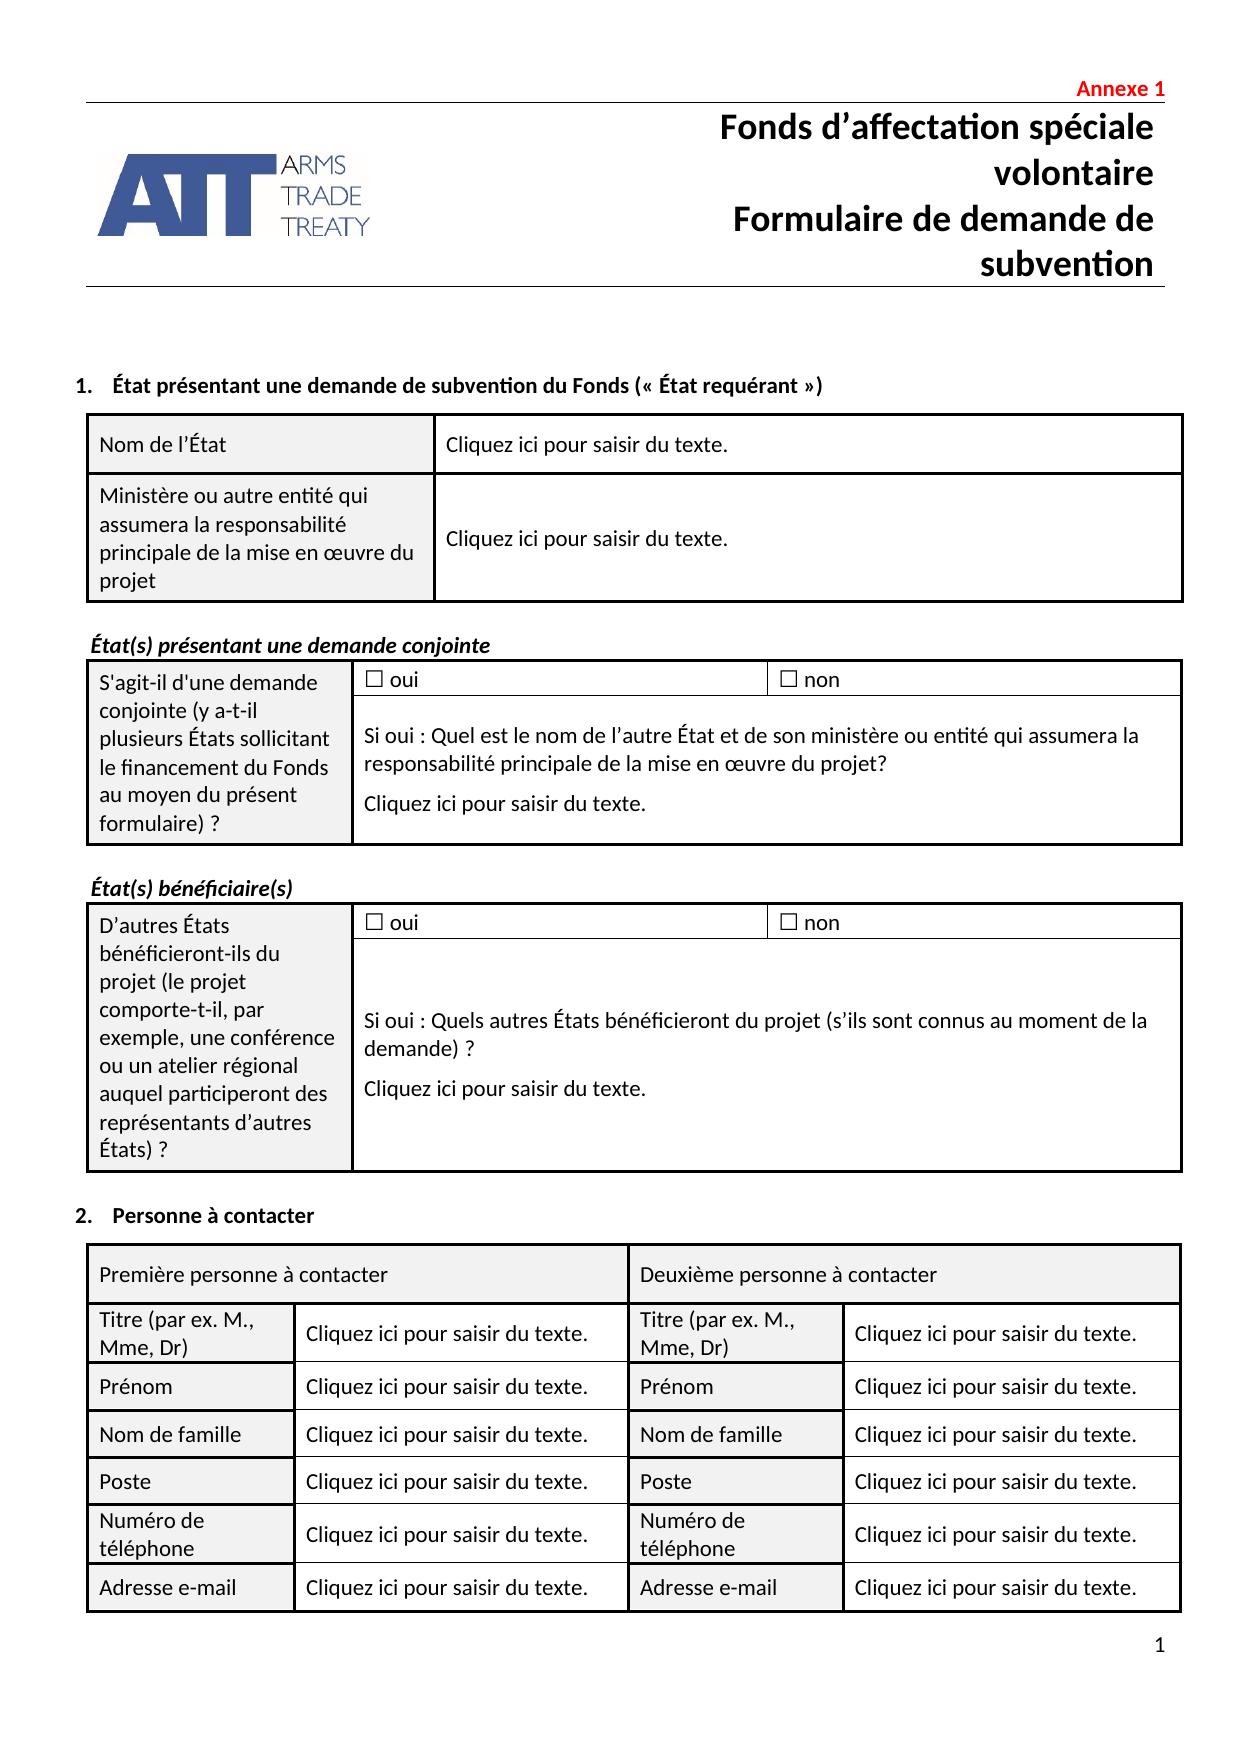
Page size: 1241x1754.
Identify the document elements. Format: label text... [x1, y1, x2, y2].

picture [97, 153, 370, 236]
table_cell Numéro de téléphone [89, 1506, 293, 1562]
table_header Nom de l’État [89, 416, 433, 472]
table_header Fonds d’affectation spéciale volontaire Formulaire de demande de subvention [551, 103, 1165, 286]
table_cell Poste [630, 1459, 842, 1503]
table_header D’autres États bénéficieront-ils du projet (le projet comporte-t-il, par exemple, une conférence ou un atelier régional auquel participeront des représentants d’autres États) ? [89, 905, 351, 1170]
table_header non [768, 662, 1180, 694]
table_cell Nom de famille [89, 1412, 293, 1456]
table_cell Nom de famille [630, 1412, 842, 1456]
list Personne à contacter [75, 1201, 1165, 1229]
table_cell Ministère ou autre entité qui assumera la responsabilité principale de la mise en œuvre du projet [89, 475, 433, 600]
text État(s) présentant une demande conjointe [75, 631, 1165, 659]
table_header [86, 103, 551, 286]
table_cell Poste [89, 1459, 293, 1503]
text État(s) bénéficiaire(s) [75, 874, 1165, 902]
table_header Première personne à contacter [89, 1246, 627, 1302]
table_cell Adresse e-mail [89, 1565, 293, 1609]
table_cell Si oui : Quel est le nom de l’autre État et de son ministère ou entité qui assumera la responsabilité principale de la mise en œuvre du projet? [354, 696, 1180, 843]
table_header S'agit-il d'une demande conjointe (y a-t-il plusieurs États sollicitant le financement du Fonds au moyen du présent formulaire) ? [89, 662, 351, 843]
table_cell Prénom [630, 1364, 842, 1408]
table_cell Titre (par ex. M., Mme, Dr) [630, 1305, 842, 1361]
list État présentant une demande de subvention du Fonds (« État requérant ») [75, 371, 1165, 399]
table_cell Prénom [89, 1364, 293, 1408]
table_header oui [354, 662, 767, 694]
table_header non [768, 905, 1180, 937]
table_header oui [354, 905, 767, 937]
table_cell Si oui : Quels autres États bénéficieront du projet (s’ils sont connus au moment de la demande) ? [354, 939, 1180, 1170]
table_cell Adresse e-mail [630, 1565, 842, 1609]
table_cell Numéro de téléphone [630, 1506, 842, 1562]
table_cell Titre (par ex. M., Mme, Dr) [89, 1305, 293, 1361]
table_header Deuxième personne à contacter [630, 1246, 1179, 1302]
